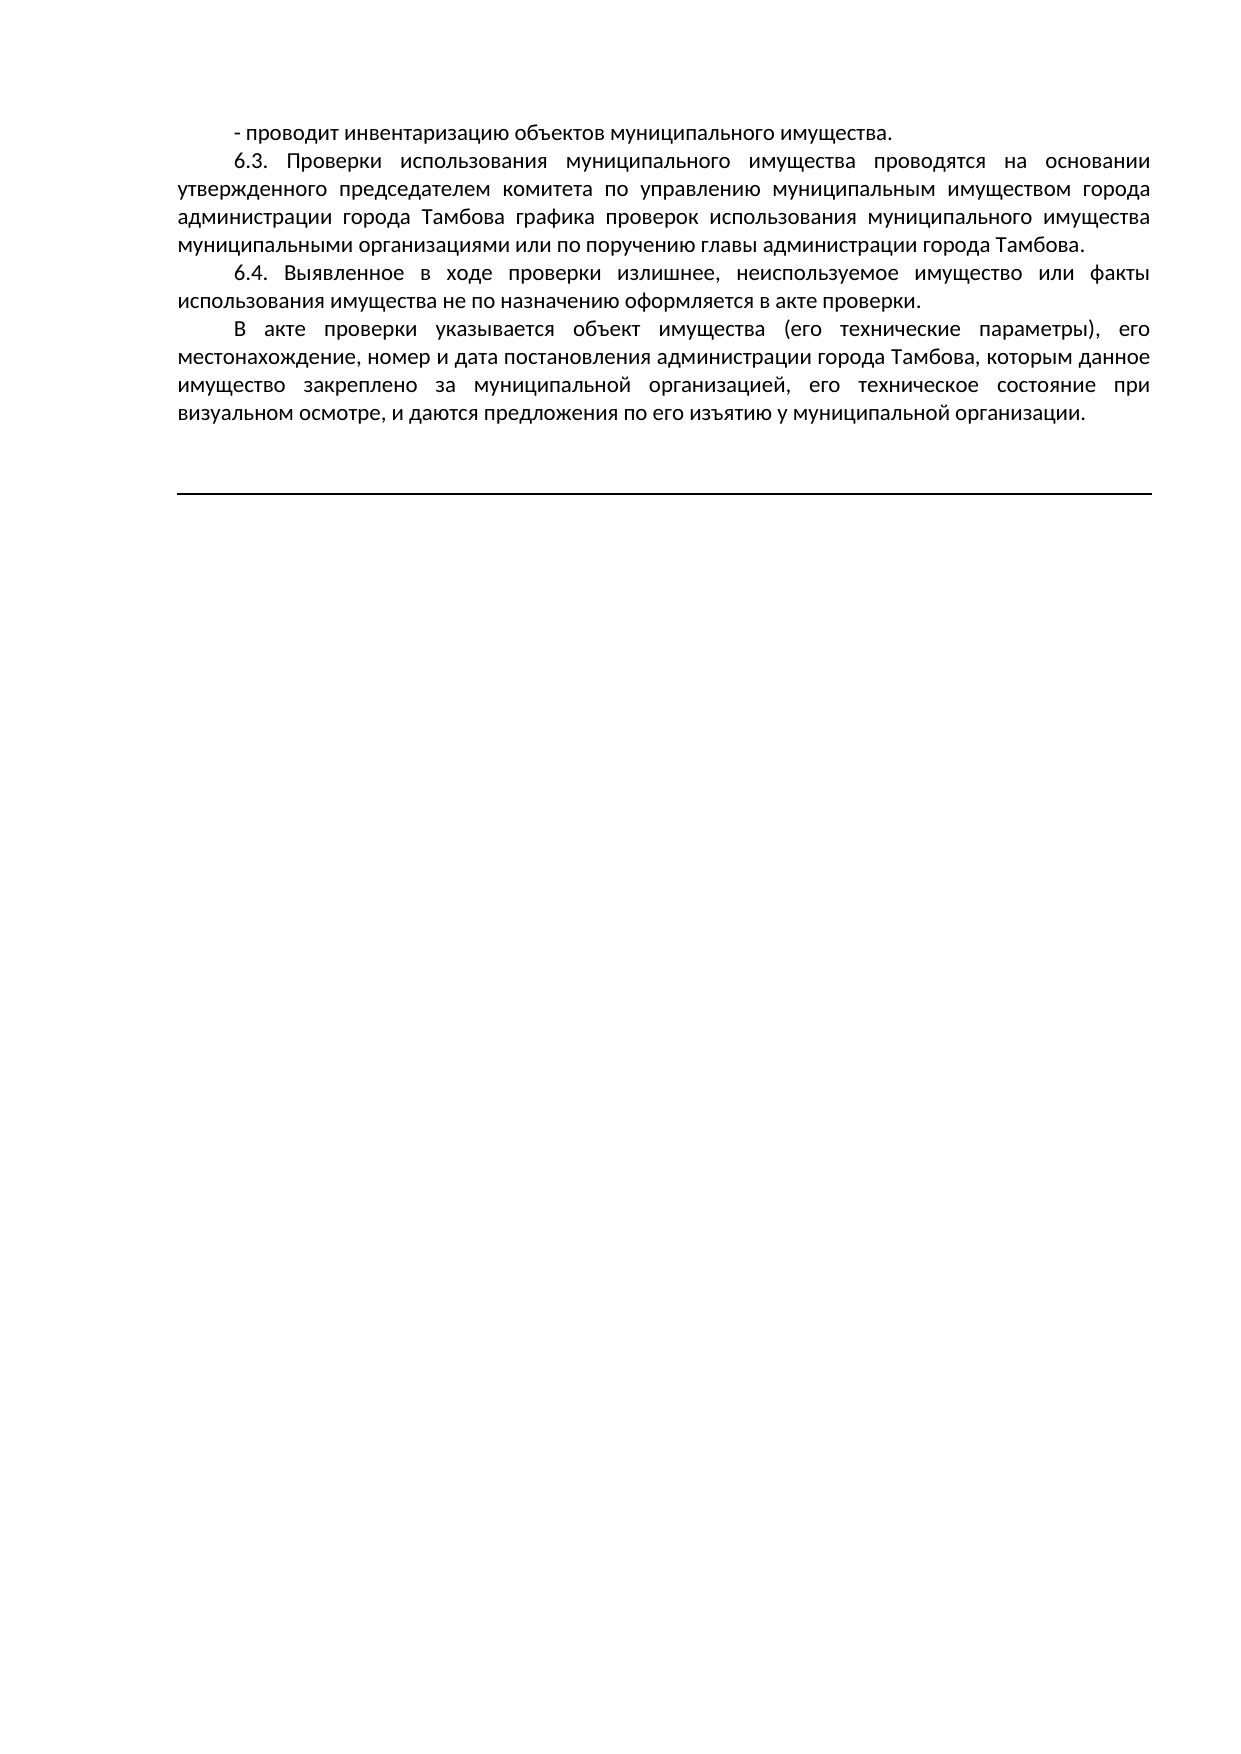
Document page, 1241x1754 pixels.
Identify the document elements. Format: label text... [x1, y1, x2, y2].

text 6.3. Проверки использования муниципального имущества проводятся на основании утвержденного председателем комитета по управлению муниципальным имуществом города администрации города Тамбова графика проверок использования муниципального имущества муниципальными организациями или по поручению главы администрации города Тамбова. [177, 146, 1152, 258]
text 6.4. Выявленное в ходе проверки излишнее, неиспользуемое имущество или факты использования имущества не по назначению оформляется в акте проверки. [177, 258, 1152, 314]
text В акте проверки указывается объект имущества (его технические параметры), его местонахождение, номер и дата постановления администрации города Тамбова, которым данное имущество закреплено за муниципальной организацией, его техническое состояние при визуальном осмотре, и даются предложения по его изъятию у муниципальной организации. [177, 314, 1152, 426]
text - проводит инвентаризацию объектов муниципального имущества. [177, 118, 1152, 146]
